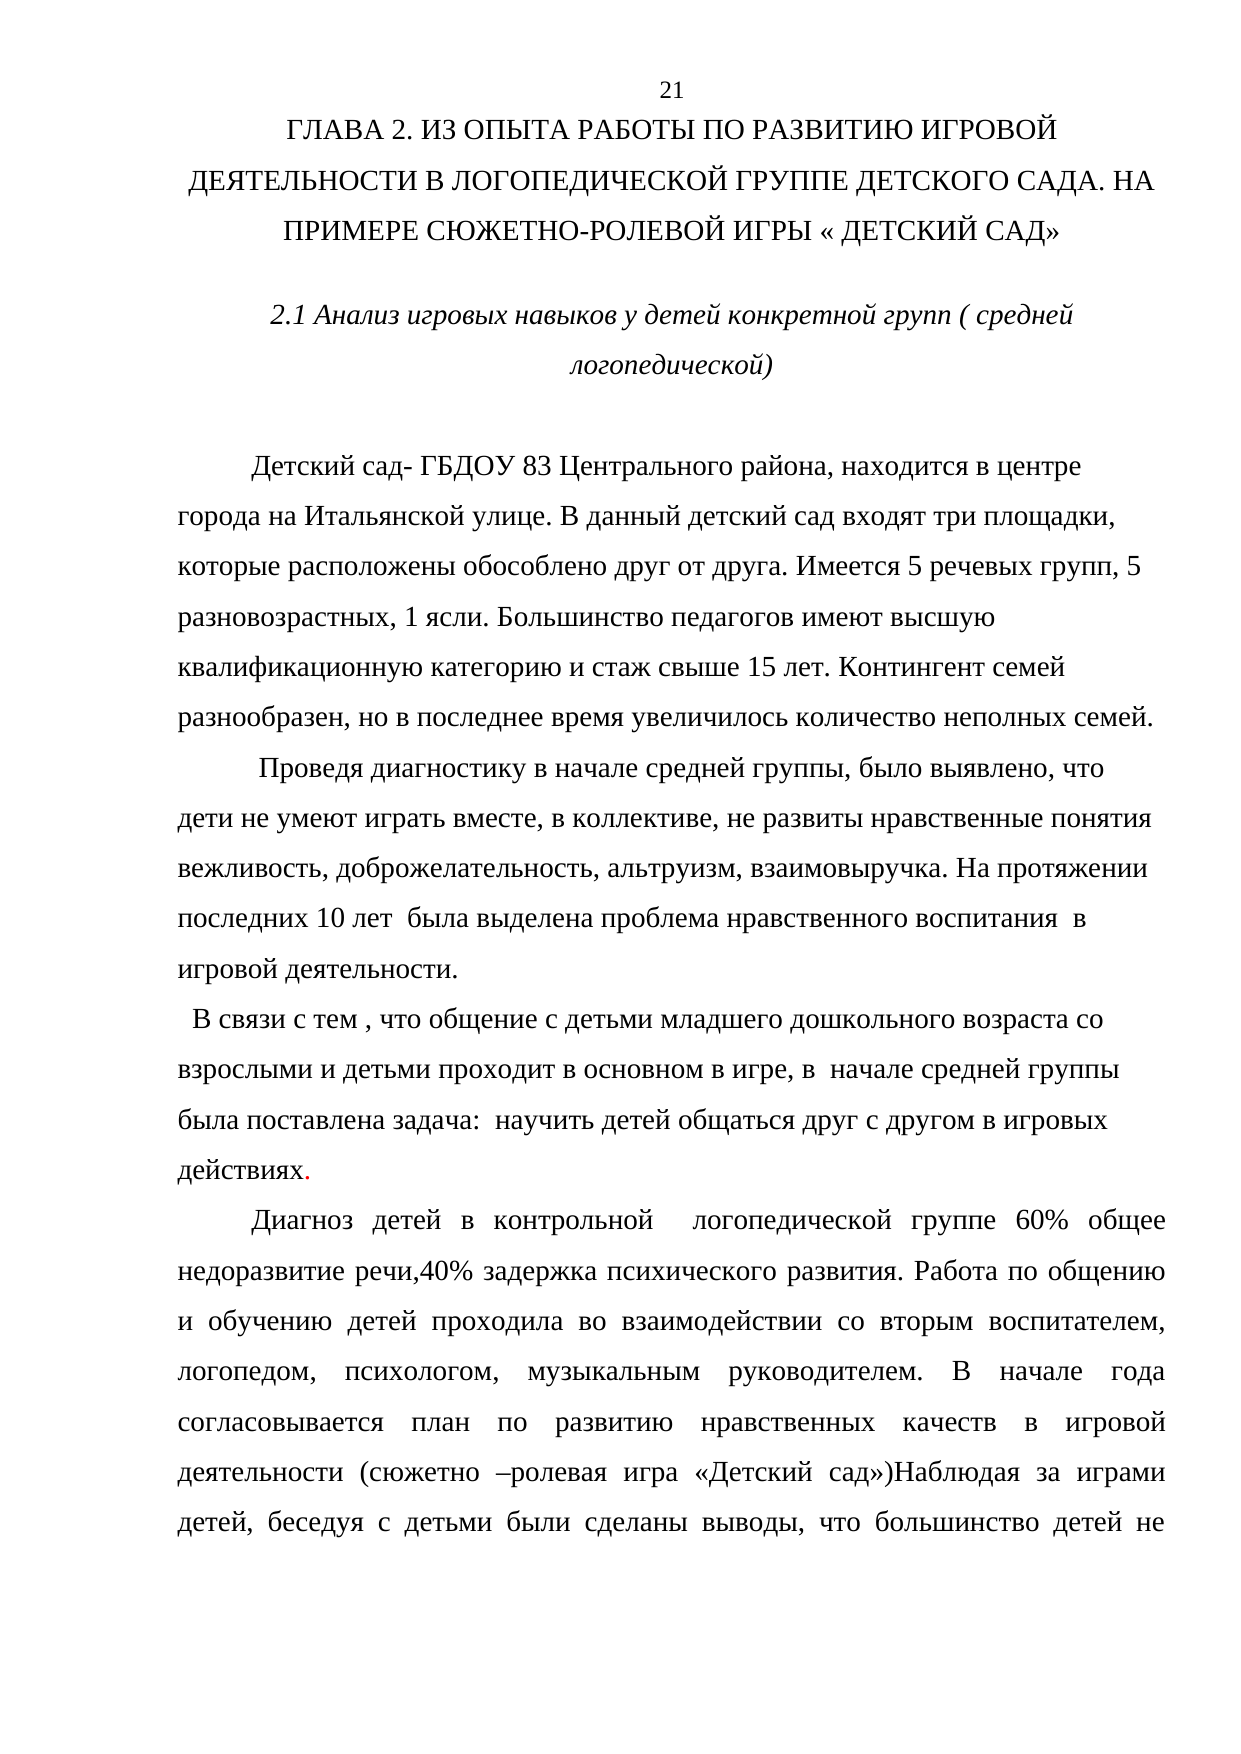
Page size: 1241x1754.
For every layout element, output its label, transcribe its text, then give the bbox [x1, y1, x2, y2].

text Детский сад- ГБДОУ 83 Центрального района, находится в центре города на Итальянской улице. В данный детский сад входят три площадки, которые расположены обособлено друг от друга. Имеется 5 речевых групп, 5 разновозрастных, 1 ясли. Большинство педагогов имеют высшую квалификационную категорию и стаж свыше 15 лет. Контингент семей разнообразен, но в последнее время увеличилось количество неполных семей. [177, 448, 1166, 733]
text Проведя диагностику в начале средней группы, было выявлено, что дети не умеют играть вместе, в коллективе, не развиты нравственные понятия вежливость, доброжелательность, альтруизм, взаимовыручка. На протяжении последних 10 лет была выделена проблема нравственного воспитания в игровой деятельности. [177, 750, 1166, 984]
text ГЛАВА 2. ИЗ ОПЫТА РАБОТЫ ПО РАЗВИТИЮ ИГРОВОЙ ДЕЯТЕЛЬНОСТИ В ЛОГОПЕДИЧЕСКОЙ ГРУППЕ ДЕТСКОГО САДА. НА ПРИМЕРЕ СЮЖЕТНО-РОЛЕВОЙ ИГРЫ « ДЕТСКИЙ САД» [177, 112, 1166, 247]
title 2.1 Анализ игровых навыков у детей конкретной групп ( средней логопедической) [177, 297, 1166, 381]
text В связи с тем , что общение с детьми младшего дошкольного возраста со взрослыми и детьми проходит в основном в игре, в начале средней группы была поставлена задача: научить детей общаться друг с другом в игровых действиях. [177, 1001, 1166, 1186]
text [177, 1202, 1166, 1538]
